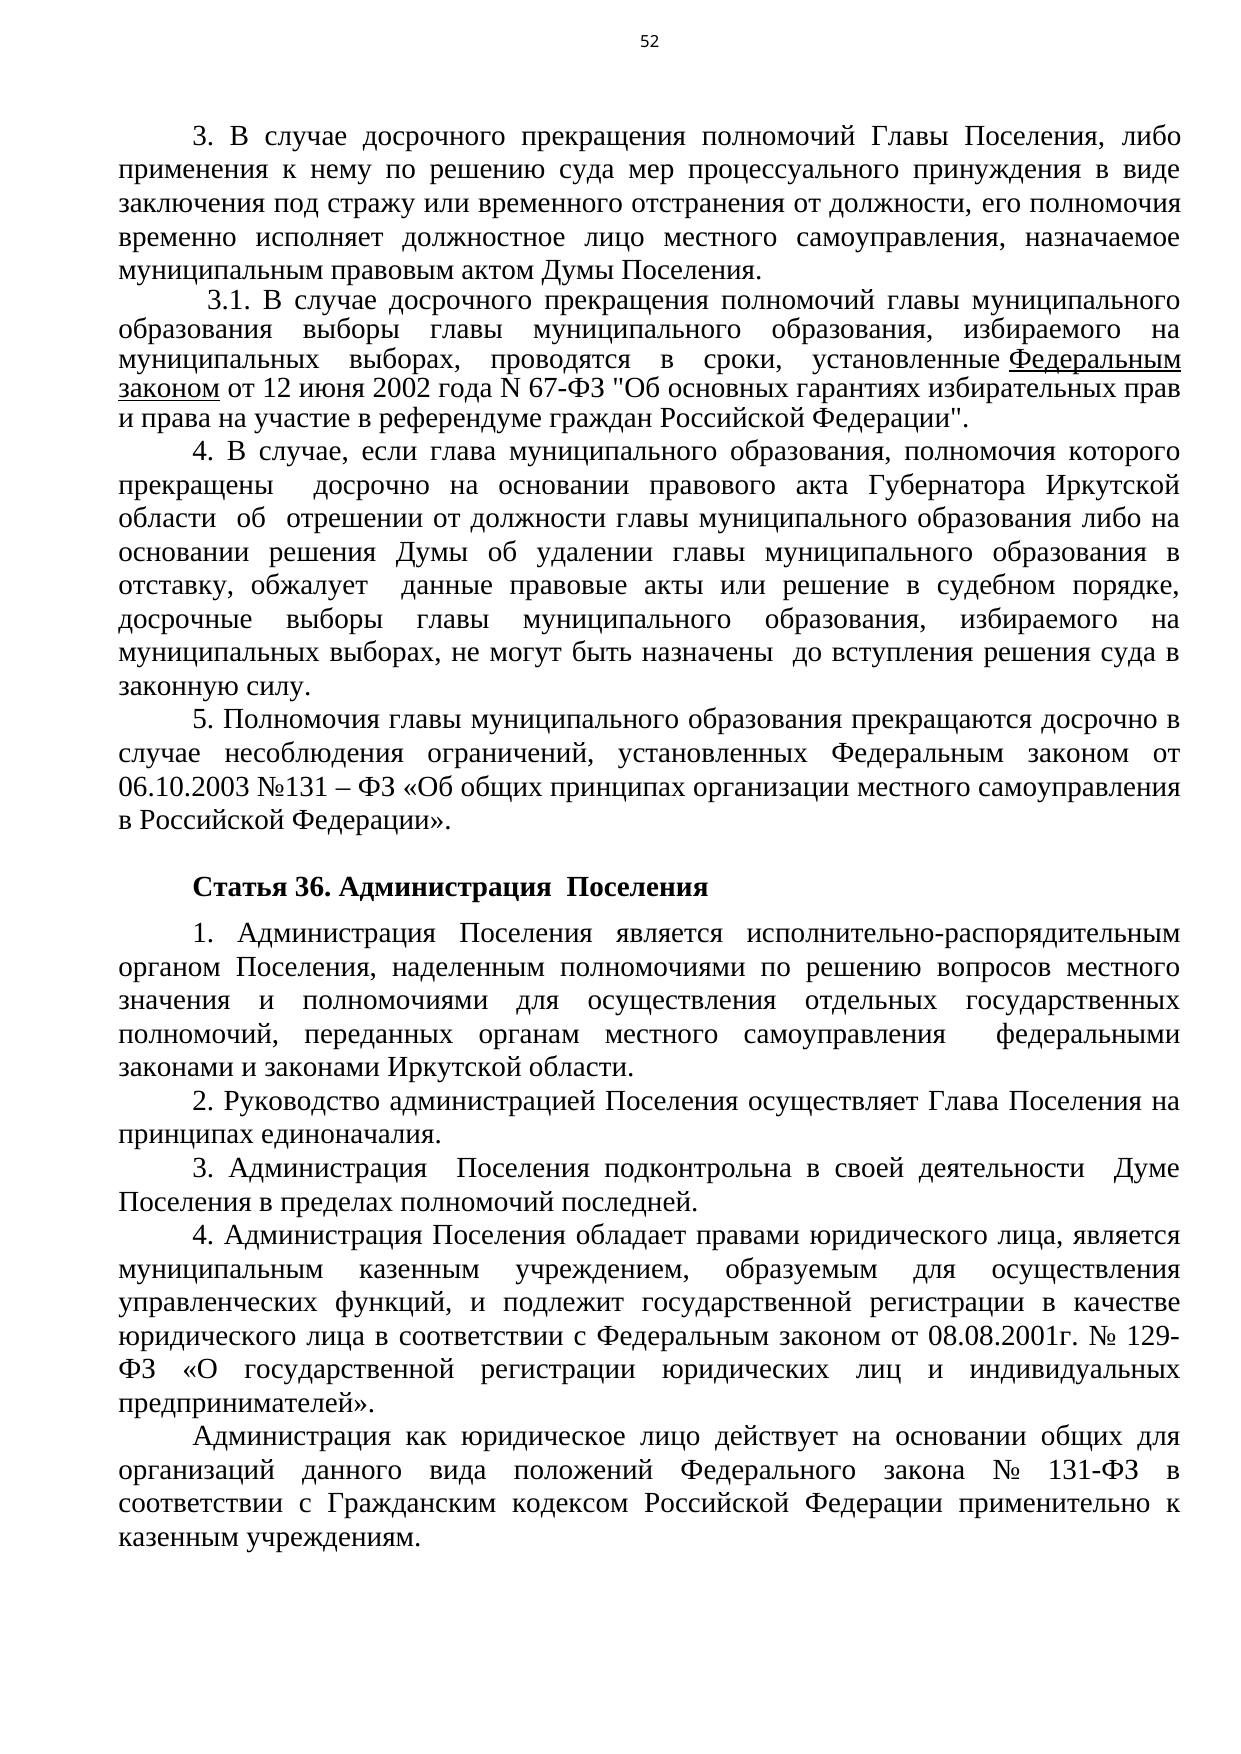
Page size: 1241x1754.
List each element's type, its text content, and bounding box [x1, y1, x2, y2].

text 4. В случае, если глава муниципального образования, полномочия которого прекращены досрочно на основании правового акта Губернатора Иркутской области об отрешении от должности главы муниципального образования либо на основании решения Думы об удалении главы муниципального образования в отставку, обжалует данные правовые акты или решение в судебном порядке, досрочные выборы главы муниципального образования, избираемого на муниципальных выборах, не могут быть назначены до вступления решения суда в законную силу. [118, 433, 1181, 702]
text 1. Администрация Поселения является исполнительно-распорядительным органом Поселения, наделенным полномочиями по решению вопросов местного значения и полномочиями для осуществления отдельных государственных полномочий, переданных органам местного самоуправления федеральными законами и законами Иркутской области. [118, 915, 1181, 1083]
text 3. Администрация Поселения подконтрольна в своей деятельности Думе Поселения в пределах полномочий последней. [118, 1150, 1181, 1217]
text 3. В случае досрочного прекращения полномочий Главы Поселения, либо применения к нему по решению суда мер процессуального принуждения в виде заключения под стражу или временного отстранения от должности, его полномочия временно исполняет должностное лицо местного самоуправления, назначаемое муниципальным правовым актом Думы Поселения. [118, 118, 1181, 286]
text 5. Полномочия главы муниципального образования прекращаются досрочно в случае несоблюдения ограничений, установленных Федеральным законом от 06.10.2003 №131 – ФЗ «Об общих принципах организации местного самоуправления в Российской Федерации». [118, 702, 1181, 836]
text 4. Администрация Поселения обладает правами юридического лица, является муниципальным казенным учреждением, образуемым для осуществления управленческих функций, и подлежит государственной регистрации в качестве юридического лица в соответствии с Федеральным законом от 08.08.2001г. № 129-ФЗ «О государственной регистрации юридических лиц и индивидуальных предпринимателей». [118, 1217, 1181, 1418]
text 3.1. В случае досрочного прекращения полномочий главы муниципального образования выборы главы муниципального образования, избираемого на муниципальных выборах, проводятся в сроки, установленные Федеральным законом от 12 июня 2002 года N 67-ФЗ "Об основных гарантиях избирательных прав и права на участие в референдуме граждан Российской Федерации". [118, 286, 1181, 433]
text Администрация как юридическое лицо действует на основании общих для организаций данного вида положений Федерального закона № 131-ФЗ в соответствии с Гражданским кодексом Российской Федерации применительно к казенным учреждениям. [118, 1418, 1181, 1553]
text Статья 36. Администрация Поселения [118, 869, 1181, 903]
text 2. Руководство администрацией Поселения осуществляет Глава Поселения на принципах единоначалия. [118, 1083, 1181, 1150]
